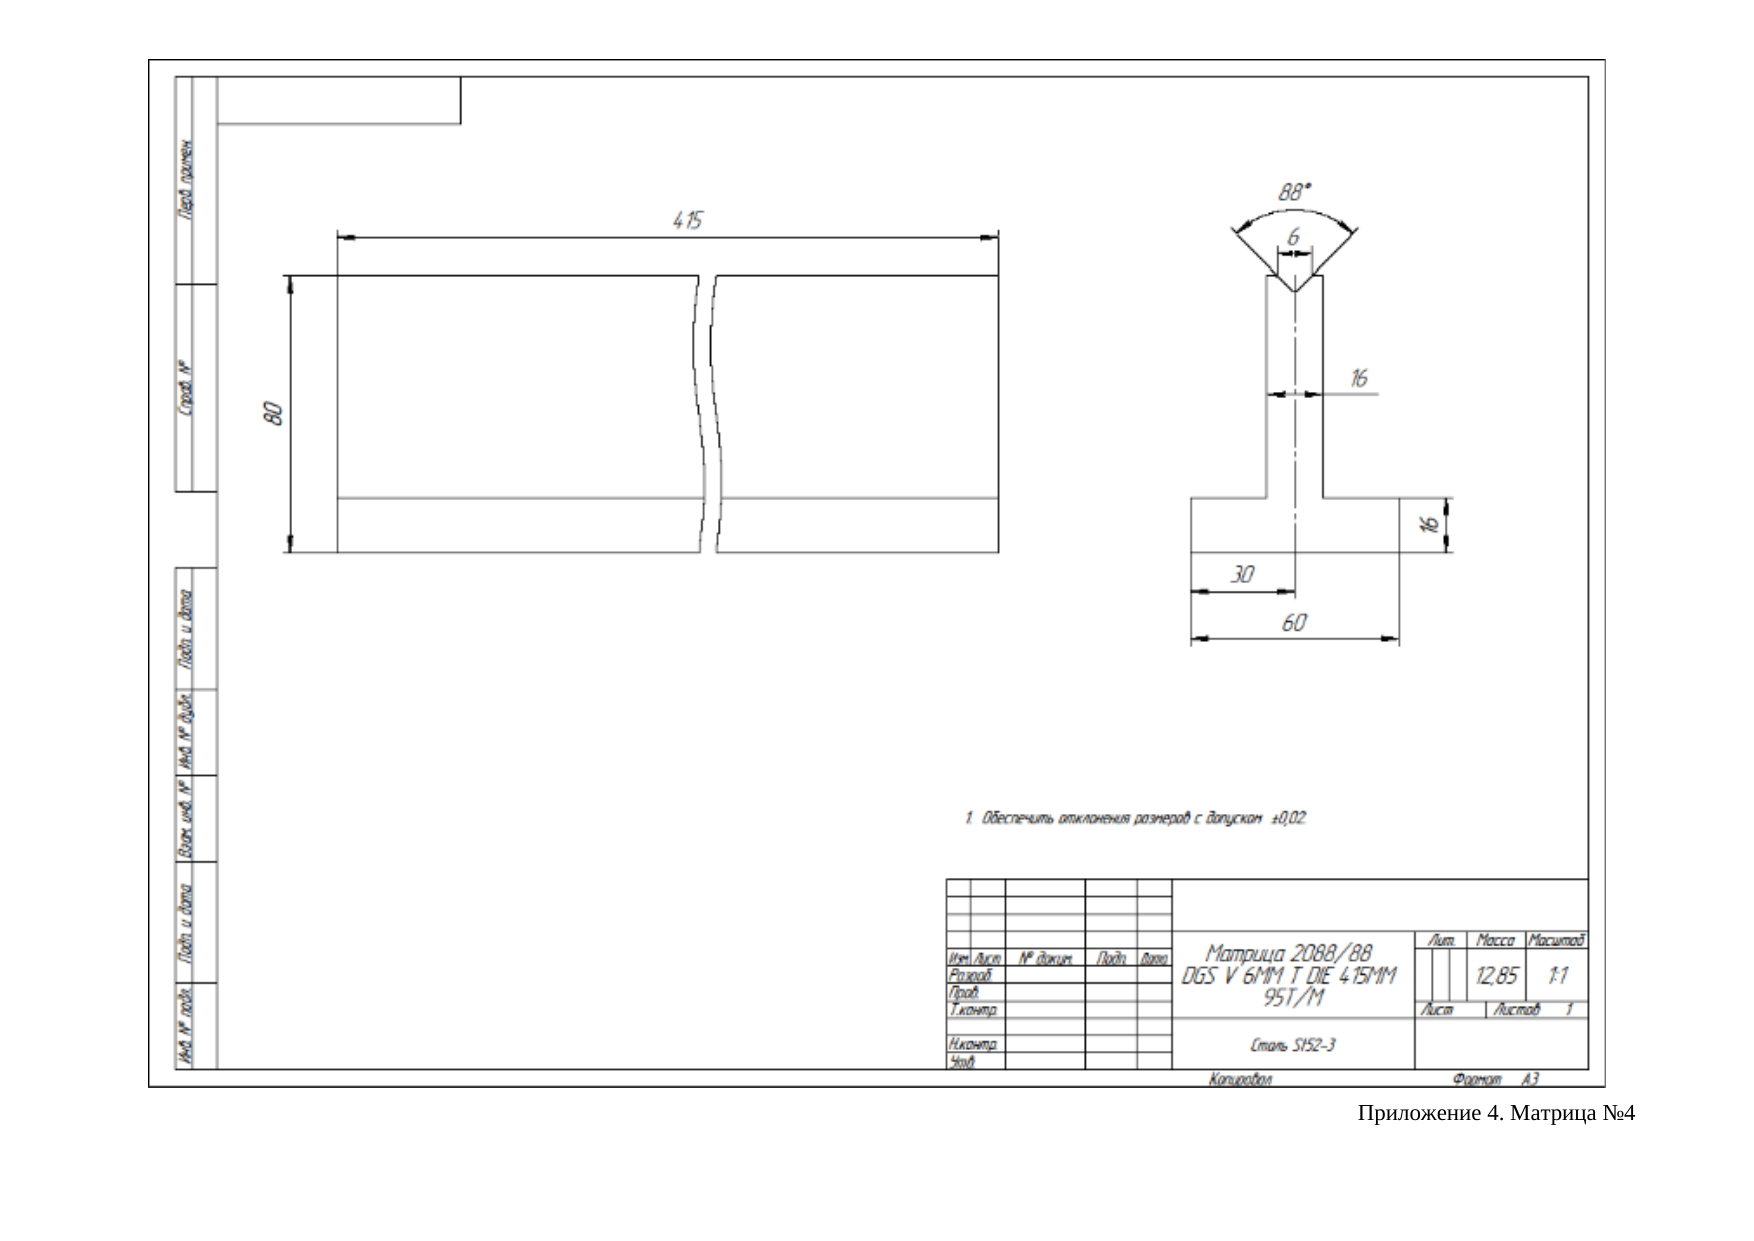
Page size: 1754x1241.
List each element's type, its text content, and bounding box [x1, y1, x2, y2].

text Приложение 4. Матрица №4 [118, 1099, 1636, 1126]
